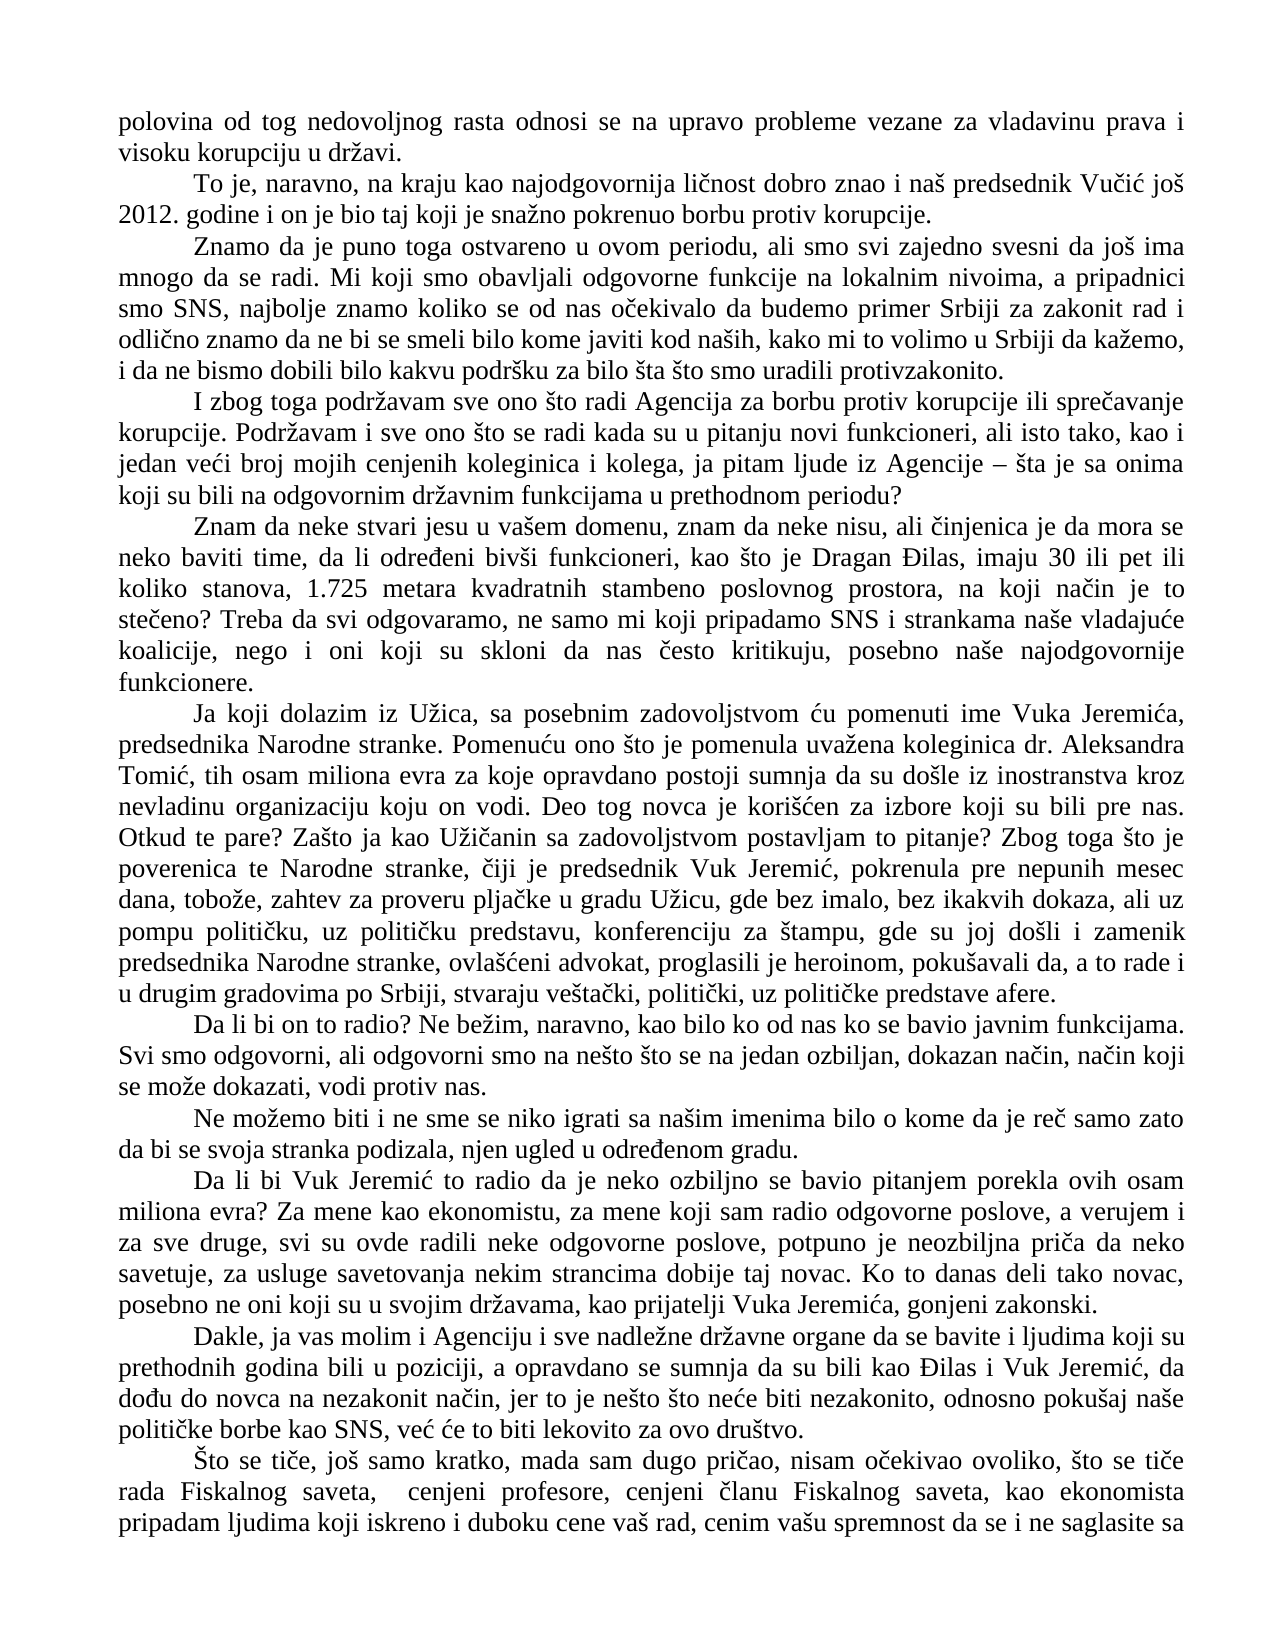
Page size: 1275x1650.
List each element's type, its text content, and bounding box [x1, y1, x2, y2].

text Znam da neke stvari jesu u vašem domenu, znam da neke nisu, ali činjenica je da mora se neko baviti time, da li određeni bivši funkcioneri, kao što je Dragan Đilas, imaju 30 ili pet ili koliko stanova, 1.725 metara kvadratnih stambeno poslovnog prostora, na koji način je to stečeno? Treba da svi odgovaramo, ne samo mi koji pripadamo SNS i strankama naše vladajuće koalicije, nego i oni koji su skloni da nas često kritikuju, posebno naše najodgovornije funkcionere. [118, 510, 1186, 697]
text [118, 1444, 1186, 1538]
text I zbog toga podržavam sve ono što radi Agencija za borbu protiv korupcije ili sprečavanje korupcije. Podržavam i sve ono što se radi kada su u pitanju novi funkcioneri, ali isto tako, kao i jedan veći broj mojih cenjenih koleginica i kolega, ja pitam ljude iz Agencije – šta je sa onima koji su bili na odgovornim državnim funkcijama u prethodnom periodu? [118, 385, 1186, 510]
text Ne možemo biti i ne sme se niko igrati sa našim imenima bilo o kome da je reč samo zato da bi se svoja stranka podizala, njen ugled u određenom gradu. [118, 1102, 1186, 1164]
text Da li bi Vuk Jeremić to radio da je neko ozbiljno se bavio pitanjem porekla ovih osam miliona evra? Za mene kao ekonomistu, za mene koji sam radio odgovorne poslove, a verujem i za sve druge, svi su ovde radili neke odgovorne poslove, potpuno je neozbiljna priča da neko savetuje, za usluge savetovanja nekim strancima dobije taj novac. Ko to danas deli tako novac, posebno ne oni koji su u svojim državama, kao prijatelji Vuka Jeremića, gonjeni zakonski. [118, 1164, 1186, 1320]
text Da li bi on to radio? Ne bežim, naravno, kao bilo ko od nas ko se bavio javnim funkcijama. Svi smo odgovorni, ali odgovorni smo na nešto što se na jedan ozbiljan, dokazan način, način koji se može dokazati, vodi protiv nas. [118, 1008, 1186, 1102]
text Ja koji dolazim iz Užica, sa posebnim zadovoljstvom ću pomenuti ime Vuka Jeremića, predsednika Narodne stranke. Pomenuću ono što je pomenula uvažena koleginica dr. Aleksandra Tomić, tih osam miliona evra za koje opravdano postoji sumnja da su došle iz inostranstva kroz nevladinu organizaciju koju on vodi. Deo tog novca je korišćen za izbore koji su bili pre nas. Otkud te pare? Zašto ja kao Užičanin sa zadovoljstvom postavljam to pitanje? Zbog toga što je poverenica te Narodne stranke, čiji je predsednik Vuk Jeremić, pokrenula pre nepunih mesec dana, tobože, zahtev za proveru pljačke u gradu Užicu, gde bez imalo, bez ikakvih dokaza, ali uz pompu političku, uz političku predstavu, konferenciju za štampu, gde su joj došli i zamenik predsednika Narodne stranke, ovlašćeni advokat, proglasili je heroinom, pokušavali da, a to rade i u drugim gradovima po Srbiji, stvaraju veštački, politički, uz političke predstave afere. [118, 697, 1186, 1008]
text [118, 105, 1186, 167]
text Dakle, ja vas molim i Agenciju i sve nadležne državne organe da se bavite i ljudima koji su prethodnih godina bili u poziciji, a opravdano se sumnja da su bili kao Đilas i Vuk Jeremić, da dođu do novca na nezakonit način, jer to je nešto što neće biti nezakonito, odnosno pokušaj naše političke borbe kao SNS, već će to biti lekovito za ovo društvo. [118, 1320, 1186, 1444]
text To je, naravno, na kraju kao najodgovornija ličnost dobro znao i naš predsednik Vučić još 2012. godine i on je bio taj koji je snažno pokrenuo borbu protiv korupcije. [118, 167, 1186, 229]
text Znamo da je puno toga ostvareno u ovom periodu, ali smo svi zajedno svesni da još ima mnogo da se radi. Mi koji smo obavljali odgovorne funkcije na lokalnim nivoima, a pripadnici smo SNS, najbolje znamo koliko se od nas očekivalo da budemo primer Srbiji za zakonit rad i odlično znamo da ne bi se smeli bilo kome javiti kod naših, kako mi to volimo u Srbiji da kažemo, i da ne bismo dobili bilo kakvu podršku za bilo šta što smo uradili protivzakonito. [118, 229, 1186, 385]
